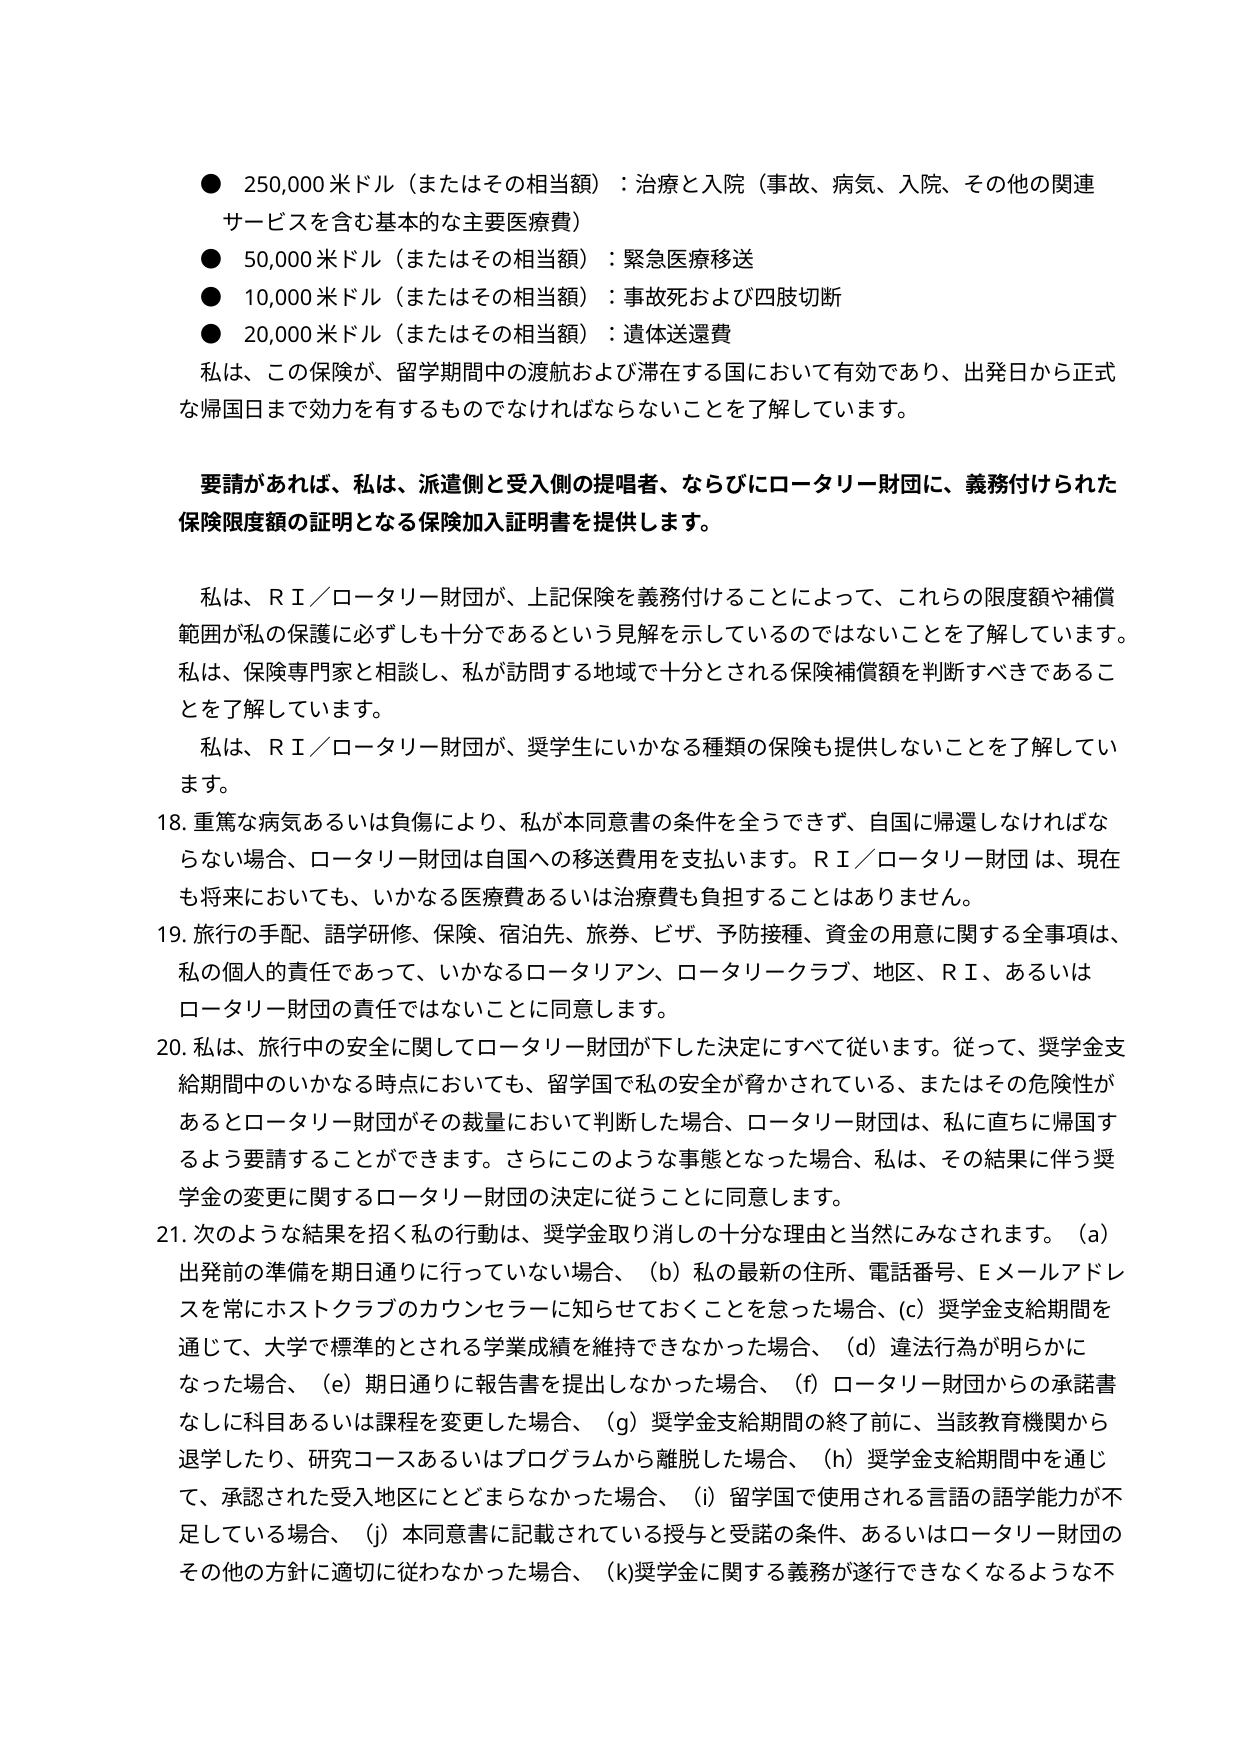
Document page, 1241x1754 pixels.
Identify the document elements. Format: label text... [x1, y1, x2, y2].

text 私は、ＲＩ／ロータリー財団が、上記保険を義務付けることによって、これらの限度額や補償範囲が私の保護に必ずしも十分であるという見解を示しているのではないことを了解しています。私は、保険専門家と相談し、私が訪問する地域で十分とされる保険補償額を判断すべきであることを了解しています。 [112, 577, 1128, 727]
text 20. 私は、旅行中の安全に関してロータリー財団が下した決定にすべて従います。従って、奨学金支給期間中のいかなる時点においても、留学国で私の安全が脅かされている、またはその危険性があるとロータリー財団がその裁量において判断した場合、ロータリー財団は、私に直ちに帰国するよう要請することができます。さらにこのような事態となった場合、私は、その結果に伴う奨学金の変更に関するロータリー財団の決定に従うことに同意します。 [112, 1027, 1128, 1214]
text 要請があれば、私は、派遣側と受入側の提唱者、ならびにロータリー財団に、義務付けられた保険限度額の証明となる保険加入証明書を提供します。 [112, 464, 1128, 539]
text ● 250,000米ドル（またはその相当額）：治療と入院（事故、病気、入院、その他の関連サービスを含む基本的な主要医療費） [112, 164, 1128, 239]
text ● 50,000米ドル（またはその相当額）：緊急医療移送 [112, 239, 1128, 277]
text 19. 旅行の手配、語学研修、保険、宿泊先、旅券、ビザ、予防接種、資金の用意に関する全事項は、私の個人的責任であって、いかなるロータリアン、ロータリークラブ、地区、ＲＩ、あるいはロータリー財団の責任ではないことに同意します。 [112, 914, 1128, 1027]
text 私は、この保険が、留学期間中の渡航および滞在する国において有効であり、出発日から正式な帰国日まで効力を有するものでなければならないことを了解しています。 [112, 352, 1128, 427]
text 私は、ＲＩ／ロータリー財団が、奨学生にいかなる種類の保険も提供しないことを了解しています。 [112, 727, 1128, 802]
text 18. 重篤な病気あるいは負傷により、私が本同意書の条件を全うできず、自国に帰還しなければならない場合、ロータリー財団は自国への移送費用を支払います。ＲＩ／ロータリー財団 は、現在も将来においても、いかなる医療費あるいは治療費も負担することはありません。 [112, 802, 1128, 914]
text ● 10,000米ドル（またはその相当額）：事故死および四肢切断 [112, 277, 1128, 314]
text ● 20,000米ドル（またはその相当額）：遺体送還費 [112, 314, 1128, 352]
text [112, 1214, 1128, 1589]
